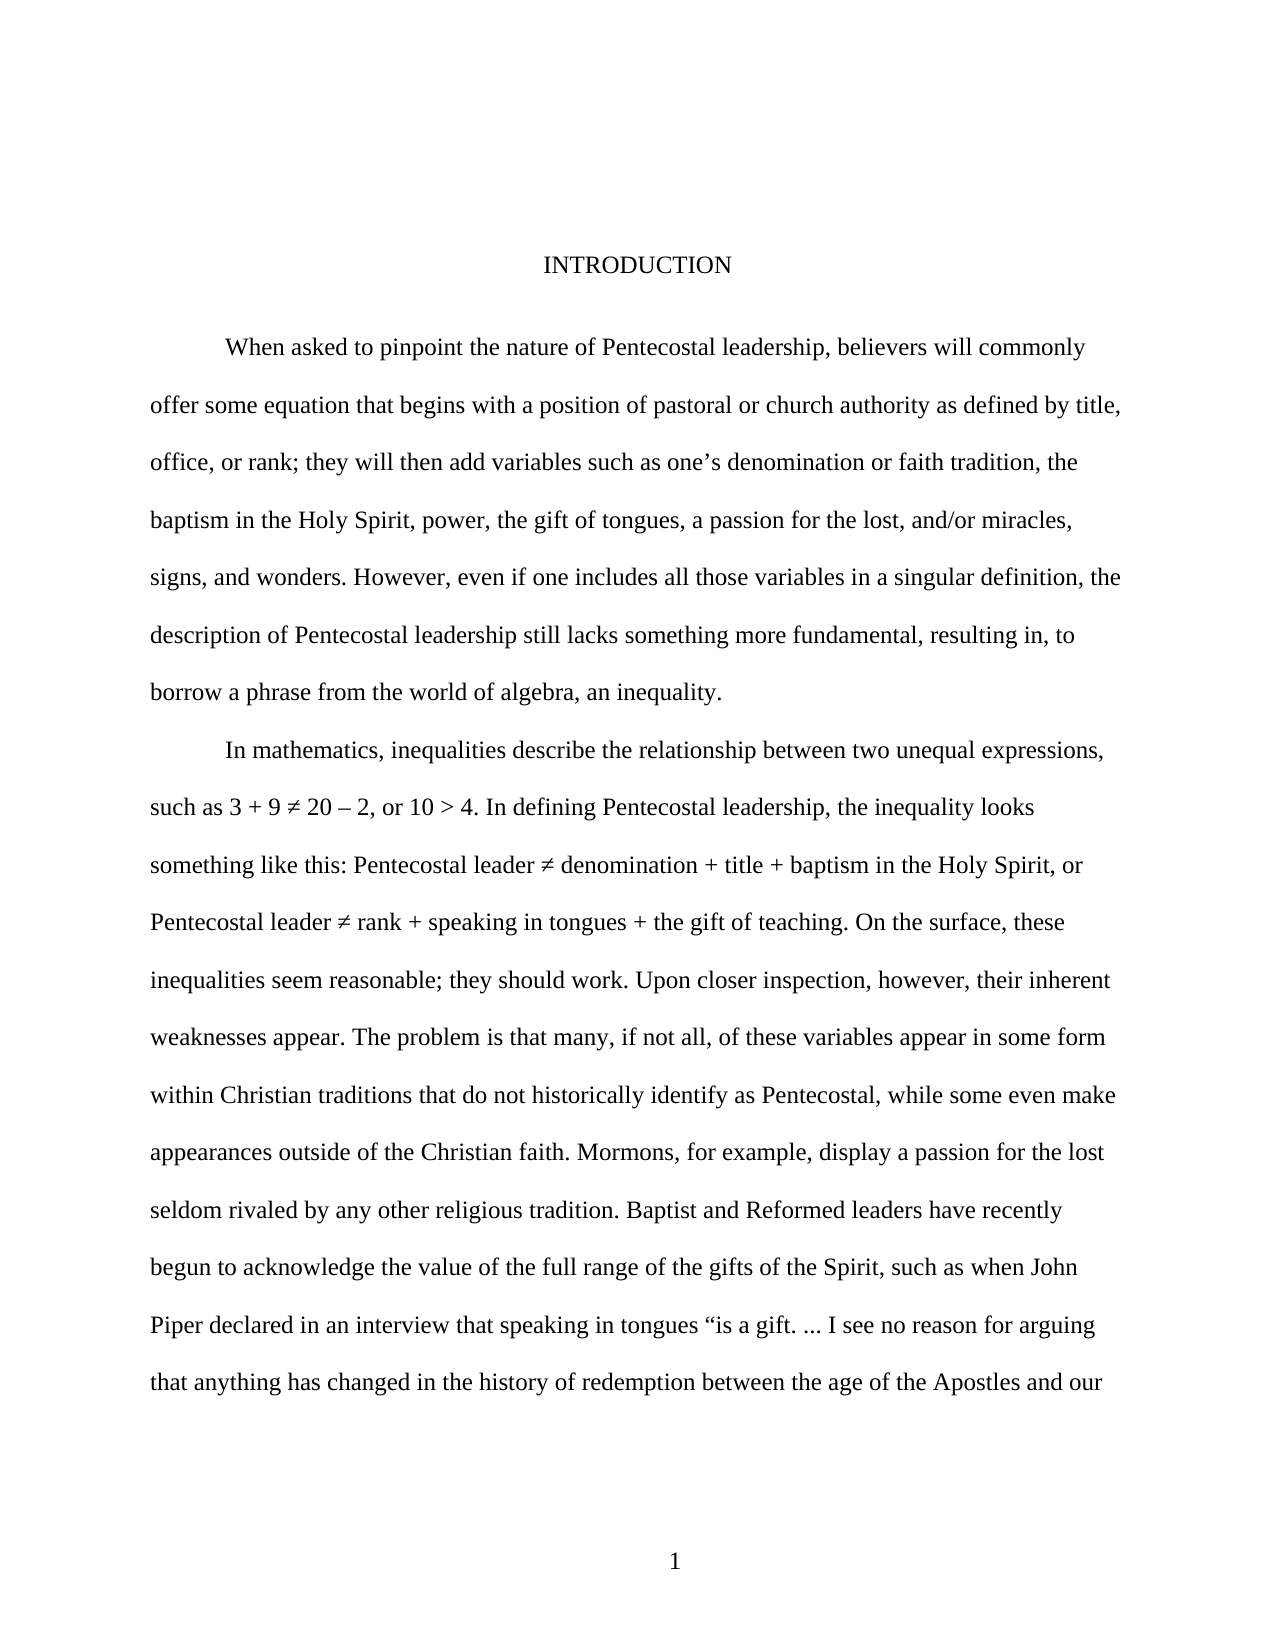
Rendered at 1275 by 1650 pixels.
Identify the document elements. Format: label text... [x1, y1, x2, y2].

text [150, 735, 1125, 1396]
text INTRODUCTION [150, 250, 1125, 279]
text When asked to pinpoint the nature of Pentecostal leadership, believers will commonly offer some equation that begins with a position of pastoral or church authority as defined by title, office, or rank; they will then add variables such as one’s denomination or faith tradition, the baptism in the Holy Spirit, power, the gift of tongues, a passion for the lost, and/or miracles, signs, and wonders. However, even if one includes all those variables in a singular definition, the description of Pentecostal leadership still lacks something more fundamental, resulting in, to borrow a phrase from the world of algebra, an inequality. [150, 332, 1125, 706]
